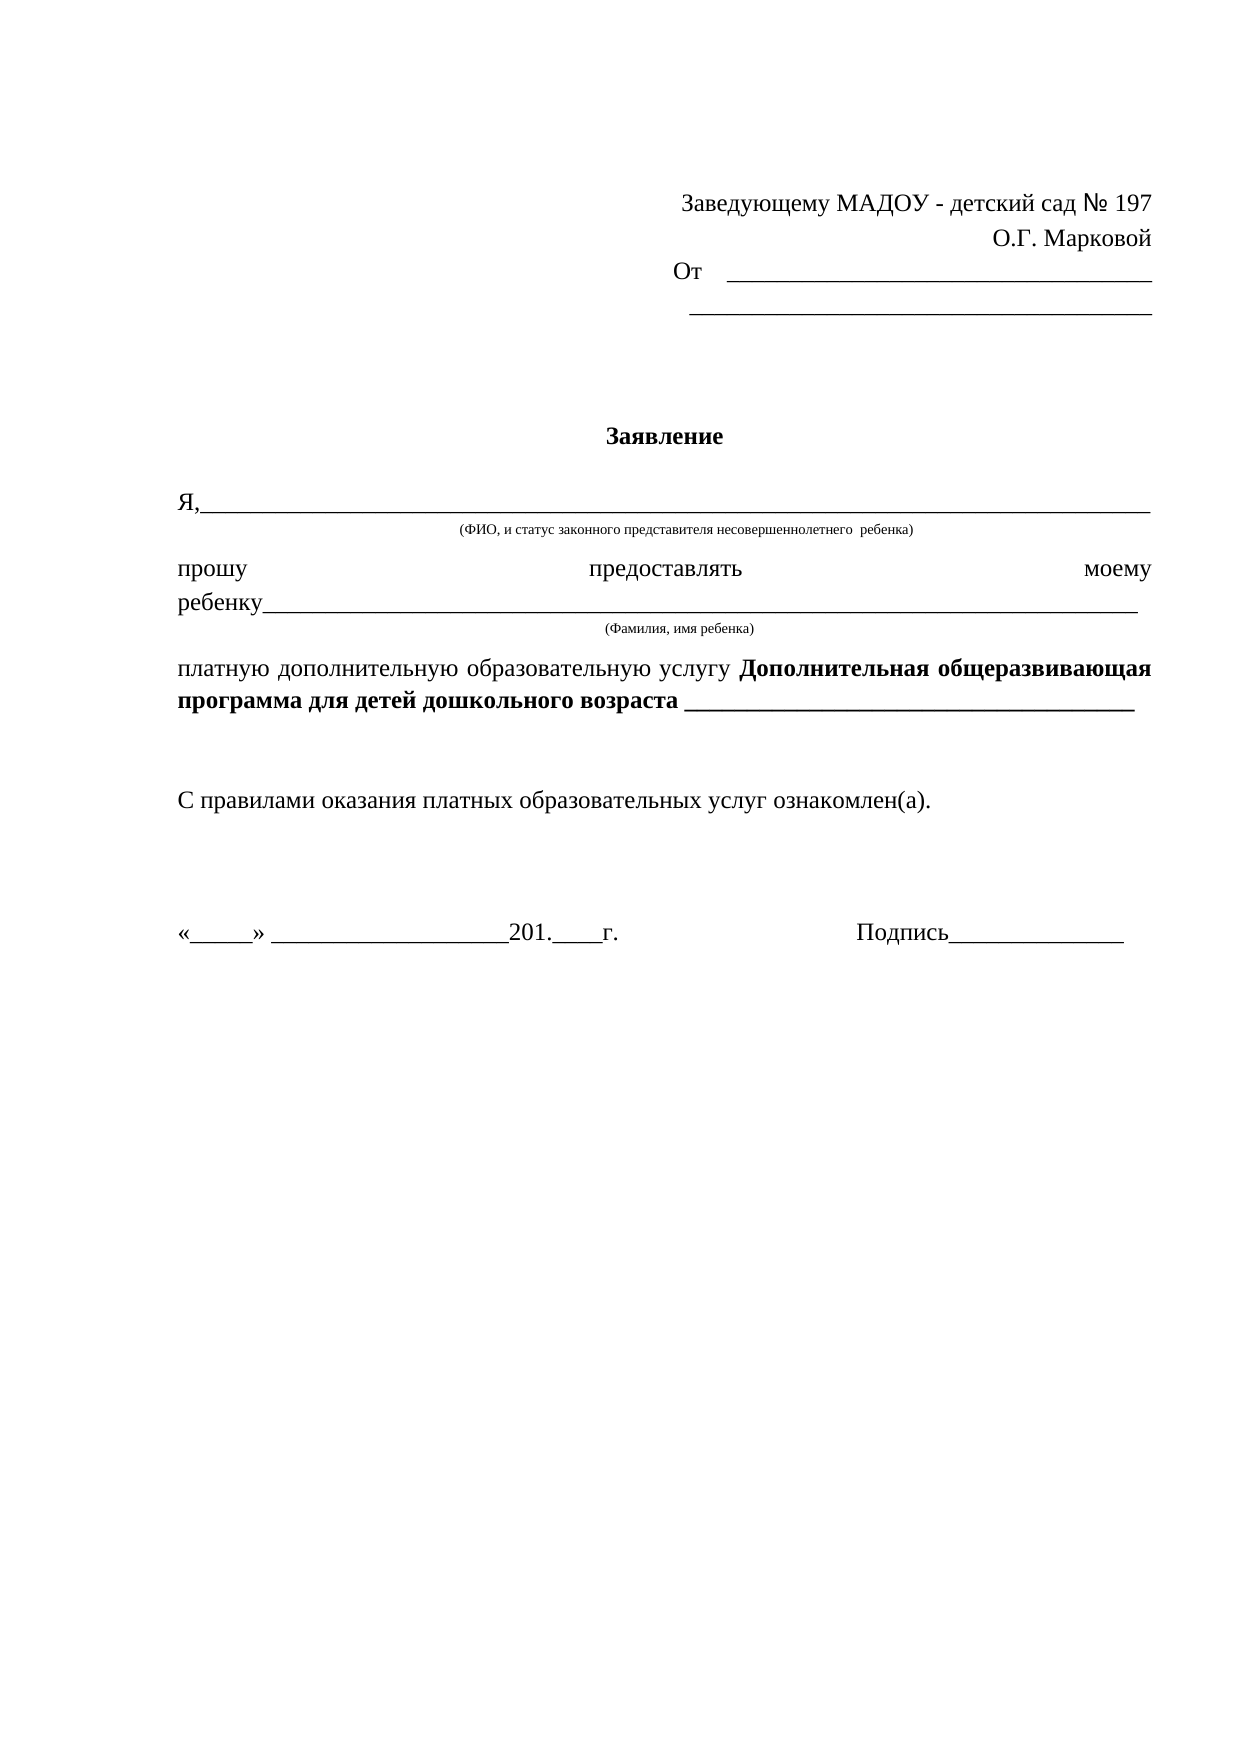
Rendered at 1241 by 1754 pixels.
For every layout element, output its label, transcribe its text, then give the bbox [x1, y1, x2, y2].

text Заявление [177, 421, 1152, 450]
text От __________________________________ [177, 256, 1152, 285]
text С правилами оказания платных образовательных услуг ознакомлен(а). [177, 785, 1152, 813]
text (Фамилия, имя ребенка) [177, 619, 1152, 648]
text платную дополнительную образовательную услугу Дополнительная общеразвивающая программа для детей дошкольного возраста ____________________________________ [177, 653, 1152, 714]
text «_____» ___________________201.____г. Подпись______________ [177, 917, 1152, 946]
text О.Г. Марковой [177, 223, 1152, 252]
text прошу предоставлять моему ребенку______________________________________________________________________ [177, 553, 1152, 615]
text Заведующему МАДОУ - детский сад № 197 [177, 184, 1152, 218]
text Я,____________________________________________________________________________ [177, 487, 1152, 516]
text (ФИО, и статус законного представителя несовершеннолетнего ребенка) [177, 521, 1152, 549]
text _____________________________________ [177, 289, 1152, 318]
